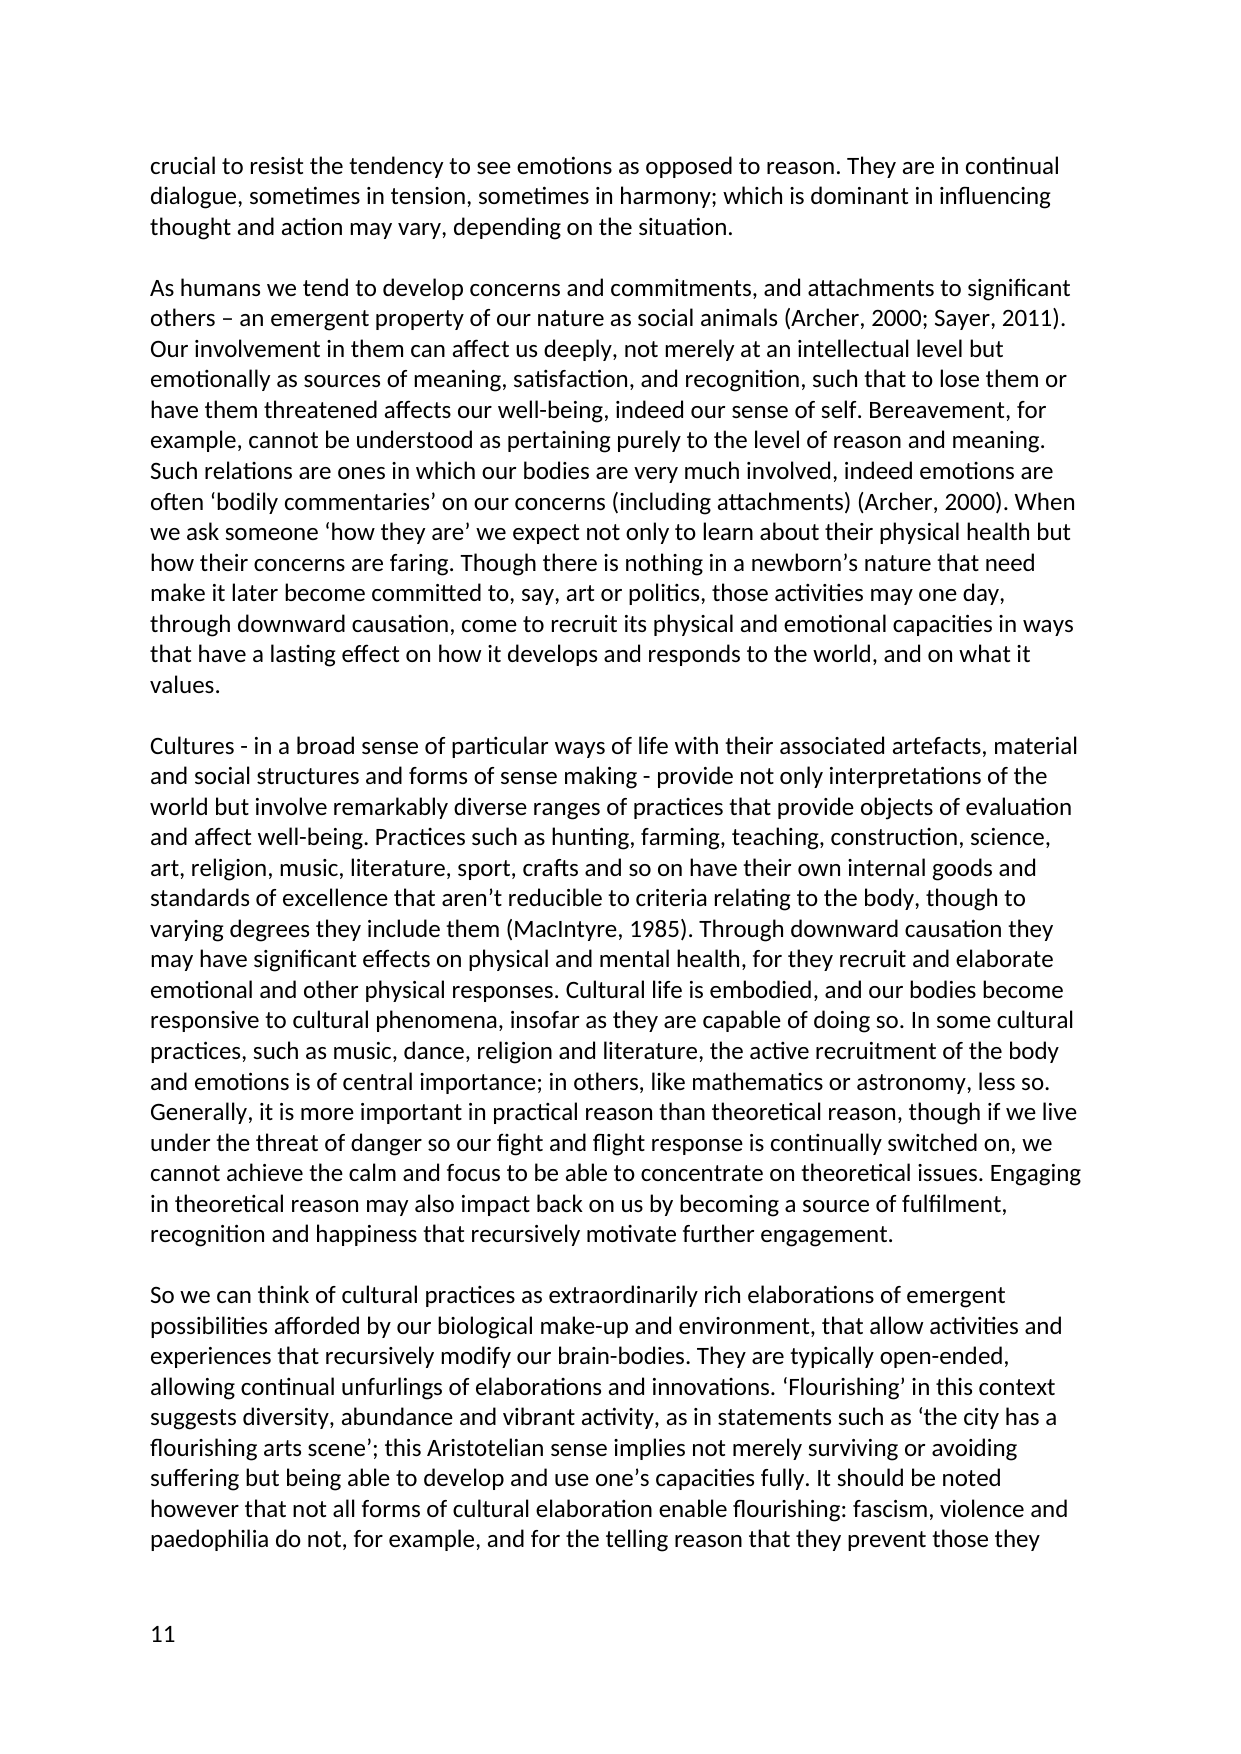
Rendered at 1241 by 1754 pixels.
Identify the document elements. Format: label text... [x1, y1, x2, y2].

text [150, 1279, 1090, 1554]
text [150, 150, 1090, 242]
text Cultures - in a broad sense of particular ways of life with their associated artefacts, material and social structures and forms of sense making - provide not only interpretations of the world but involve remarkably diverse ranges of practices that provide objects of evaluation and affect well-being. Practices such as hunting, farming, teaching, construction, science, art, religion, music, literature, sport, crafts and so on have their own internal goods and standards of excellence that aren’t reducible to criteria relating to the body, though to varying degrees they include them (MacIntyre, 1985). Through downward causation they may have significant effects on physical and mental health, for they recruit and elaborate emotional and other physical responses. Cultural life is embodied, and our bodies become responsive to cultural phenomena, insofar as they are capable of doing so. In some cultural practices, such as music, dance, religion and literature, the active recruitment of the body and emotions is of central importance; in others, like mathematics or astronomy, less so. Generally, it is more important in practical reason than theoretical reason, though if we live under the threat of danger so our fight and flight response is continually switched on, we cannot achieve the calm and focus to be able to concentrate on theoretical issues. Engaging in theoretical reason may also impact back on us by becoming a source of fulfilment, recognition and happiness that recursively motivate further engagement. [150, 730, 1090, 1249]
text As humans we tend to develop concerns and commitments, and attachments to significant others – an emergent property of our nature as social animals (Archer, 2000; Sayer, 2011). Our involvement in them can affect us deeply, not merely at an intellectual level but emotionally as sources of meaning, satisfaction, and recognition, such that to lose them or have them threatened affects our well-being, indeed our sense of self. Bereavement, for example, cannot be understood as pertaining purely to the level of reason and meaning. Such relations are ones in which our bodies are very much involved, indeed emotions are often ‘bodily commentaries’ on our concerns (including attachments) (Archer, 2000). When we ask someone ‘how they are’ we expect not only to learn about their physical health but how their concerns are faring. Though there is nothing in a newborn’s nature that need make it later become committed to, say, art or politics, those activities may one day, through downward causation, come to recruit its physical and emotional capacities in ways that have a lasting effect on how it develops and responds to the world, and on what it values. [150, 272, 1090, 699]
